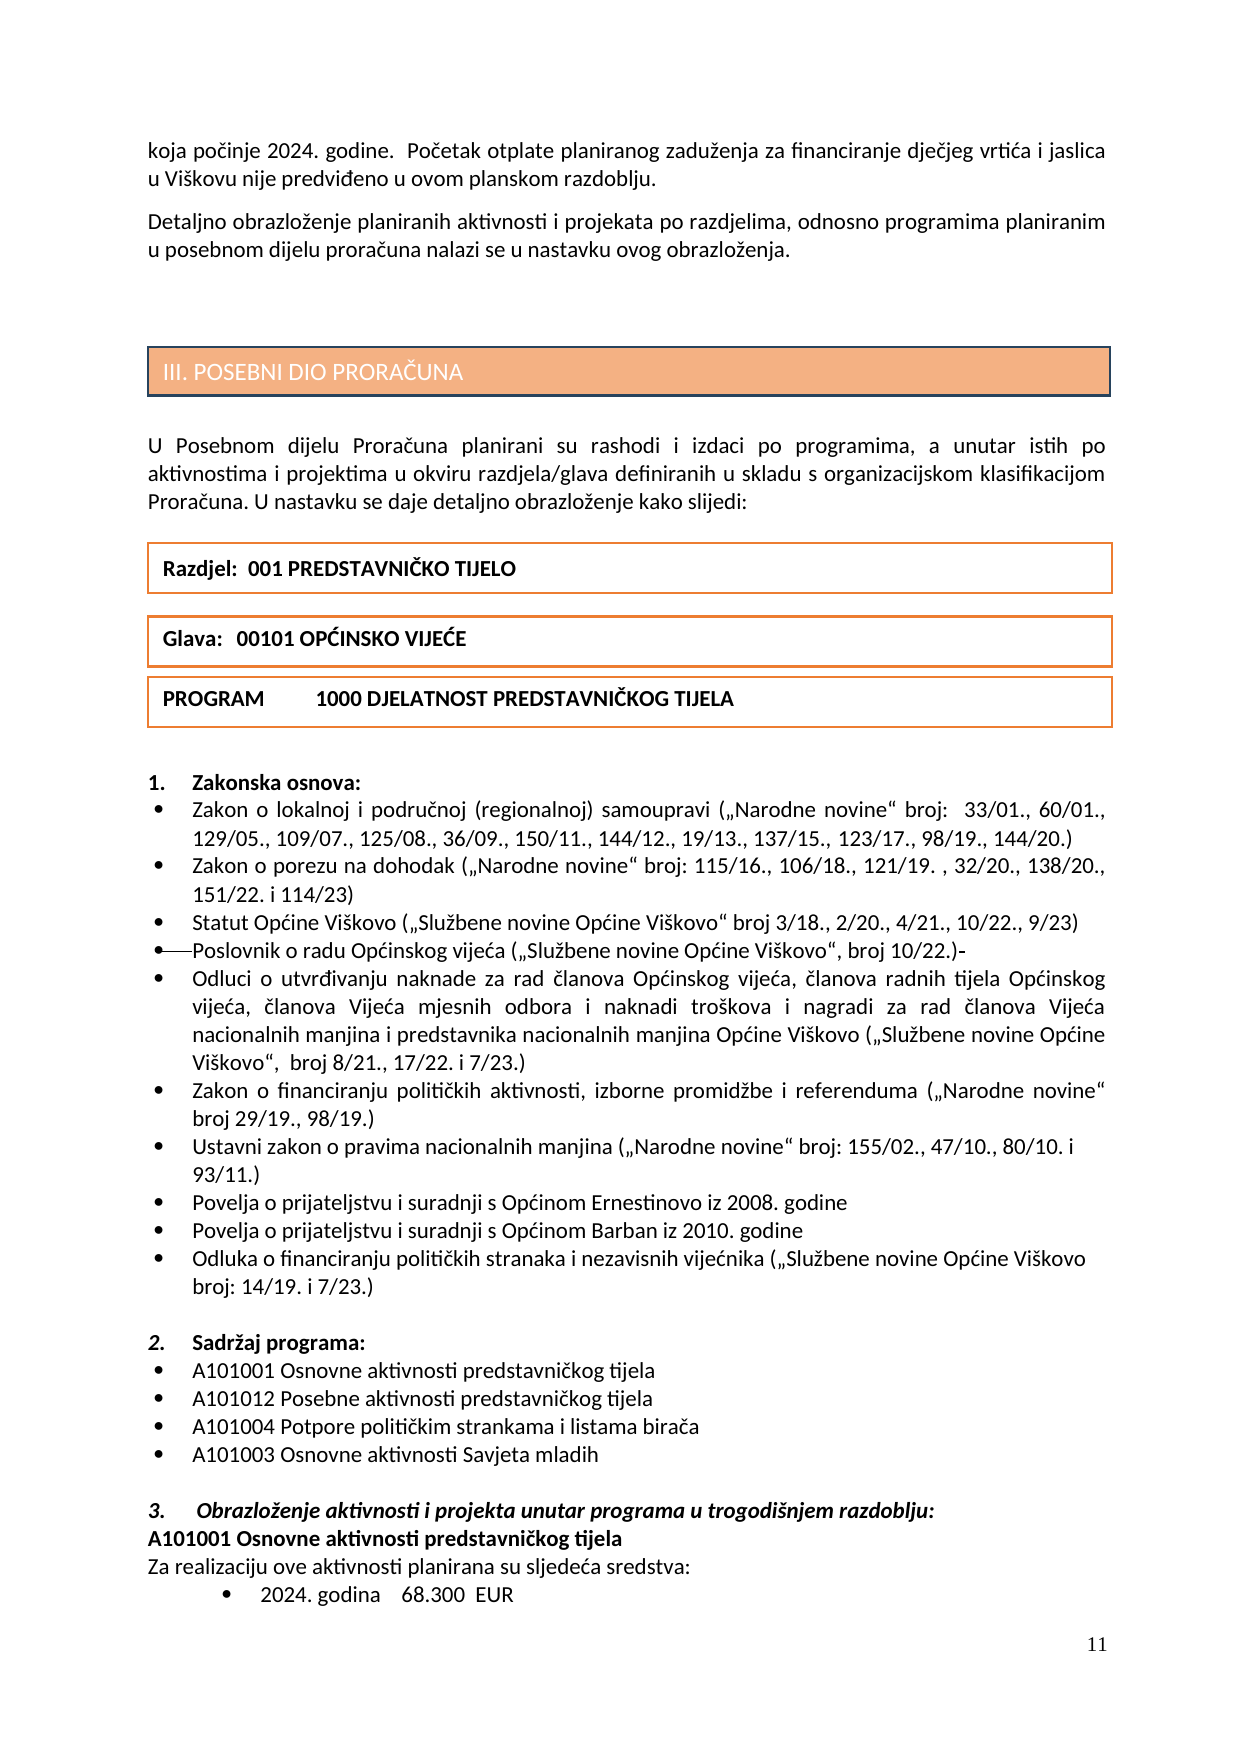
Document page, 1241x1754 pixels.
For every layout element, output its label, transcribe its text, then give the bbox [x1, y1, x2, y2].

text U Posebnom dijelu Proračuna planirani su rashodi i izdaci po programima, a unutar istih po aktivnostima i projektima u okviru razdjela/glava definiranih u skladu s organizacijskom klasifikacijom Proračuna. U nastavku se daje detaljno obrazloženje kako slijedi: [148, 431, 1107, 515]
list A101004 Potpore političkim strankama i listama birača [154, 1412, 1107, 1440]
list A101001 Osnovne aktivnosti predstavničkog tijela [154, 1356, 1107, 1384]
text Detaljno obrazloženje planiranih aktivnosti i projekata po razdjelima, odnosno programima planiranim u posebnom dijelu proračuna nalazi se u nastavku ovog obrazloženja. [148, 207, 1107, 263]
text Za realizaciju ove aktivnosti planirana su sljedeća sredstva: [148, 1552, 1107, 1580]
list A101003 Osnovne aktivnosti Savjeta mladih [154, 1440, 1107, 1468]
list Statut Općine Viškovo („Službene novine Općine Viškovo“ broj 3/18., 2/20., 4/21., 10/22., 9/23) [154, 908, 1107, 936]
text 1. Zakonska osnova: [148, 768, 1107, 796]
list Povelja o prijateljstvu i suradnji s Općinom Ernestinovo iz 2008. godine [154, 1188, 1107, 1216]
list Zakon o financiranju političkih aktivnosti, izborne promidžbe i referenduma („Narodne novine“ broj 29/19., 98/19.) [154, 1076, 1107, 1132]
list Zakon o lokalnoj i područnoj (regionalnoj) samoupravi („Narodne novine“ broj: 33/01., 60/01., 129/05., 109/07., 125/08., 36/09., 150/11., 144/12., 19/13., 137/15., 123/17., 98/19., 144/20.) [154, 796, 1107, 852]
list Zakon o porezu na dohodak („Narodne novine“ broj: 115/16., 106/18., 121/19. , 32/20., 138/20., 151/22. i 114/23) [154, 852, 1107, 908]
list Poslovnik o radu Općinskog vijeća („Službene novine Općine Viškovo“, broj 10/22.) [154, 936, 1107, 964]
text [148, 136, 1107, 192]
list A101012 Posebne aktivnosti predstavničkog tijela [154, 1384, 1107, 1412]
list Ustavni zakon o pravima nacionalnih manjina („Narodne novine“ broj: 155/02., 47/10., 80/10. i 93/11.) [154, 1132, 1107, 1188]
text 2. Sadržaj programa: [148, 1328, 1107, 1356]
list Povelja o prijateljstvu i suradnji s Općinom Barban iz 2010. godine [154, 1216, 1107, 1244]
list Odluci o utvrđivanju naknade za rad članova Općinskog vijeća, članova radnih tijela Općinskog vijeća, članova Vijeća mjesnih odbora i naknadi troškova i nagradi za rad članova Vijeća nacionalnih manjina i predstavnika nacionalnih manjina Općine Viškovo („Službene novine Općine Viškovo“, broj 8/21., 17/22. i 7/23.) [154, 964, 1107, 1076]
list Odluka o financiranju političkih stranaka i nezavisnih vijećnika („Službene novine Općine Viškovo broj: 14/19. i 7/23.) [154, 1244, 1107, 1300]
list 2024. godina 68.300 EUR [223, 1580, 1107, 1608]
text A101001 Osnovne aktivnosti predstavničkog tijela [148, 1524, 1107, 1552]
text 3. Obrazloženje aktivnosti i projekta unutar programa u trogodišnjem razdoblju: [148, 1496, 1107, 1524]
